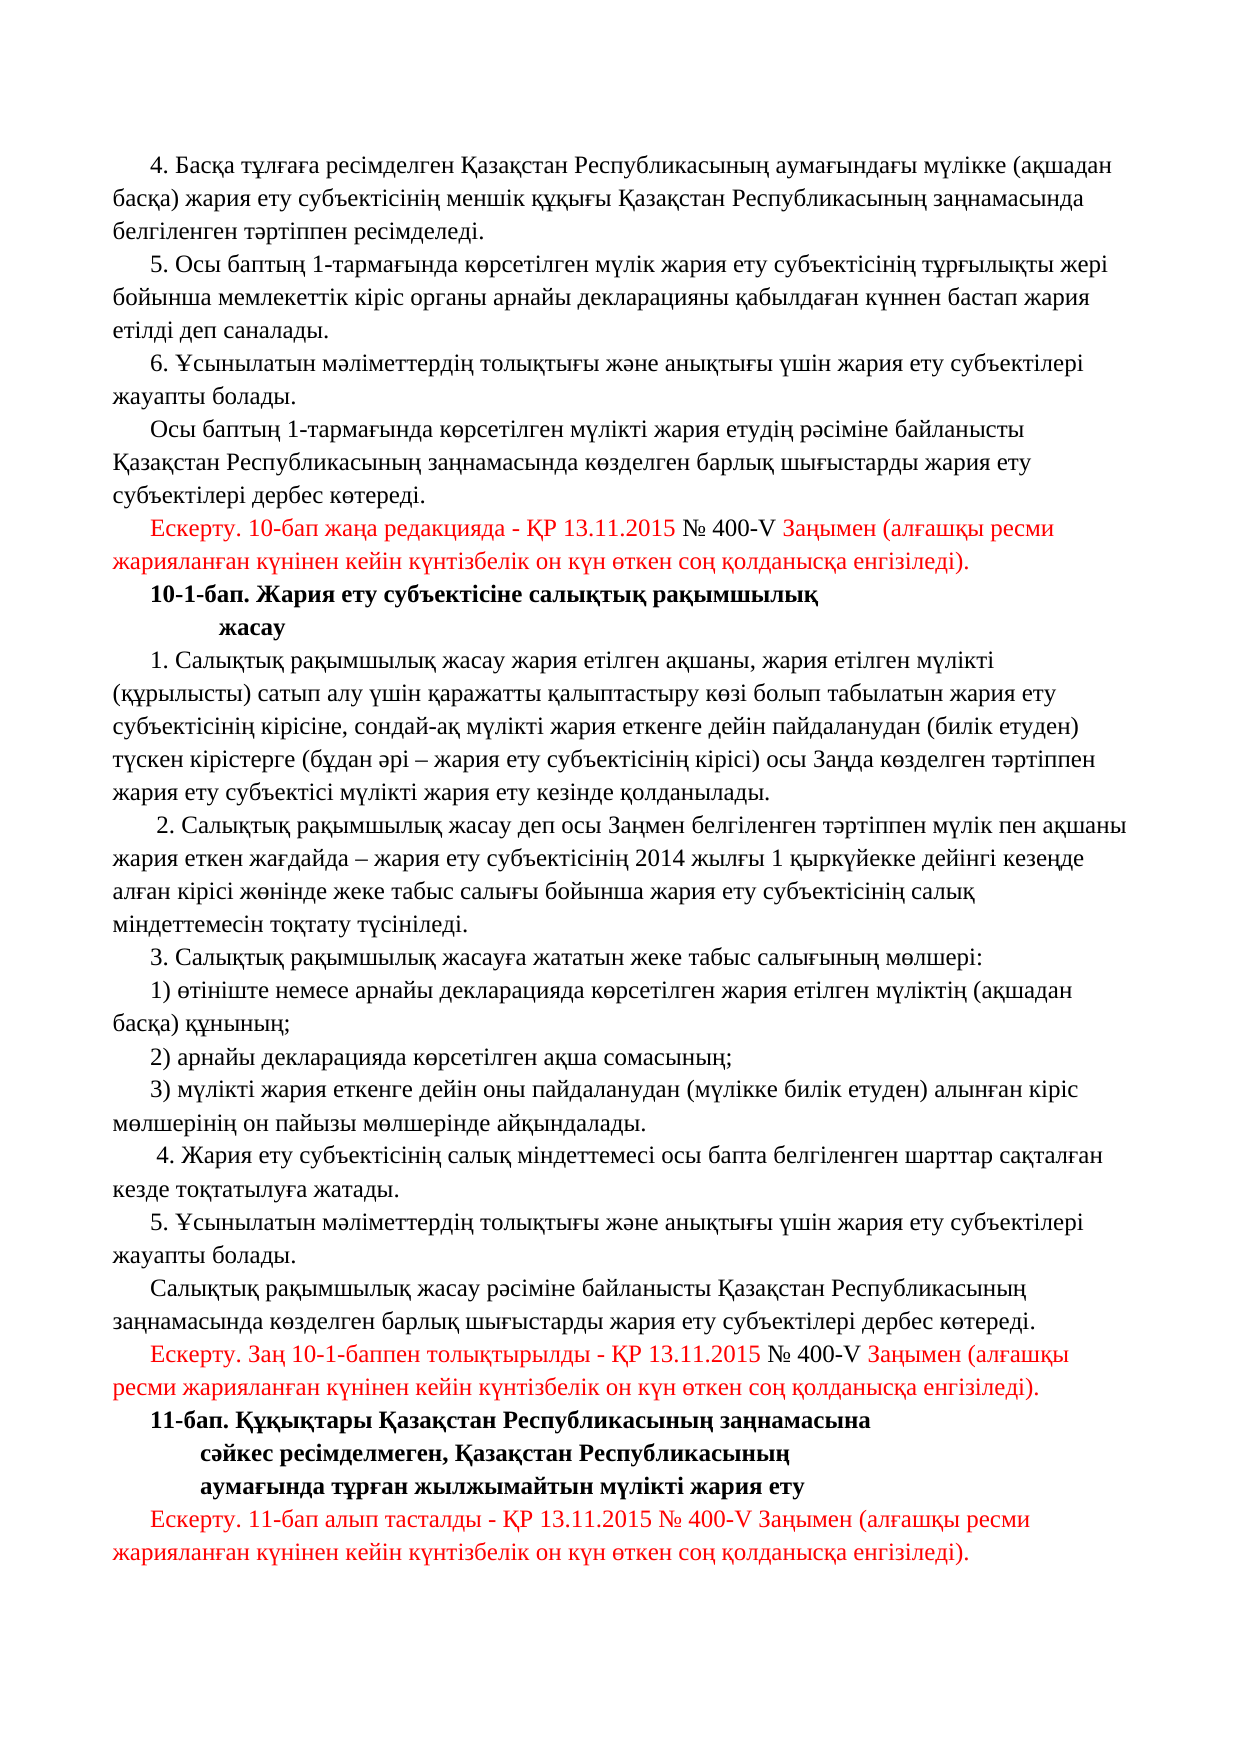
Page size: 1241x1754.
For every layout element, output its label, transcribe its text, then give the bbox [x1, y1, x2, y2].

text 10-1-бап. Жария ету субъектісіне салықтық рақымшылық жасау [112, 579, 1128, 641]
text 11-бап. Құқықтары Қазақстан Республикасының заңнамасына сәйкес ресiмделмеген, Қазақстан Республикасының аумағында тұрған жылжымайтын мүліктi жария ету [112, 1405, 1128, 1499]
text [112, 150, 1128, 575]
text 1. Салықтық рақымшылық жасау жария етілген ақшаны, жария етілген мүлікті (құрылысты) сатып алу үшін қаражатты қалыптастыру көзі болып табылатын жария ету субъектісінің кірісіне, сондай-ақ мүлікті жария еткенге дейін пайдаланудан (билік етуден) түскен кірістерге (бұдан әрі – жария ету субъектісінің кірісі) осы Заңда көзделген тәртіппен жария ету субъектісі мүлікті жария ету кезінде қолданылады. 2. Салықтық рақымшылық жасау деп осы Заңмен белгіленген тәртіппен мүлік пен ақшаны жария еткен жағдайда – жария ету субъектісінің 2014 жылғы 1 қыркүйекке дейінгі кезеңде алған кірісі жөнінде жеке табыс салығы бойынша жария ету субъектісінің салық міндеттемесін тоқтату түсініледі. 3. Салықтық рақымшылық жасауға жататын жеке табыс салығының мөлшері: 1) өтініште немесе арнайы декларацияда көрсетілген жария етілген мүліктің (ақшадан басқа) құнының; 2) арнайы декларацияда көрсетілген ақша сомасының; 3) мүлікті жария еткенге дейін оны пайдаланудан (мүлікке билік етуден) алынған кіріс мөлшерінің он пайызы мөлшерінде айқындалады. 4. Жария ету субъектісінің салық міндеттемесі осы бапта белгіленген шарттар сақталған кезде тоқтатылуға жатады. 5. Ұсынылатын мәліметтердің толықтығы және анықтығы үшін жария ету субъектілері жауапты болады. Салықтық рақымшылық жасау рәсіміне байланысты Қазақстан Республикасының заңнамасында көзделген барлық шығыстарды жария ету субъектілері дербес көтереді. Ескерту. Заң 10-1-баппен толықтырылды - ҚР 13.11.2015 № 400-V Заңымен (алғашқы ресми жарияланған күнінен кейін күнтізбелік он күн өткен соң қолданысқа енгізіледі). [112, 645, 1128, 1401]
